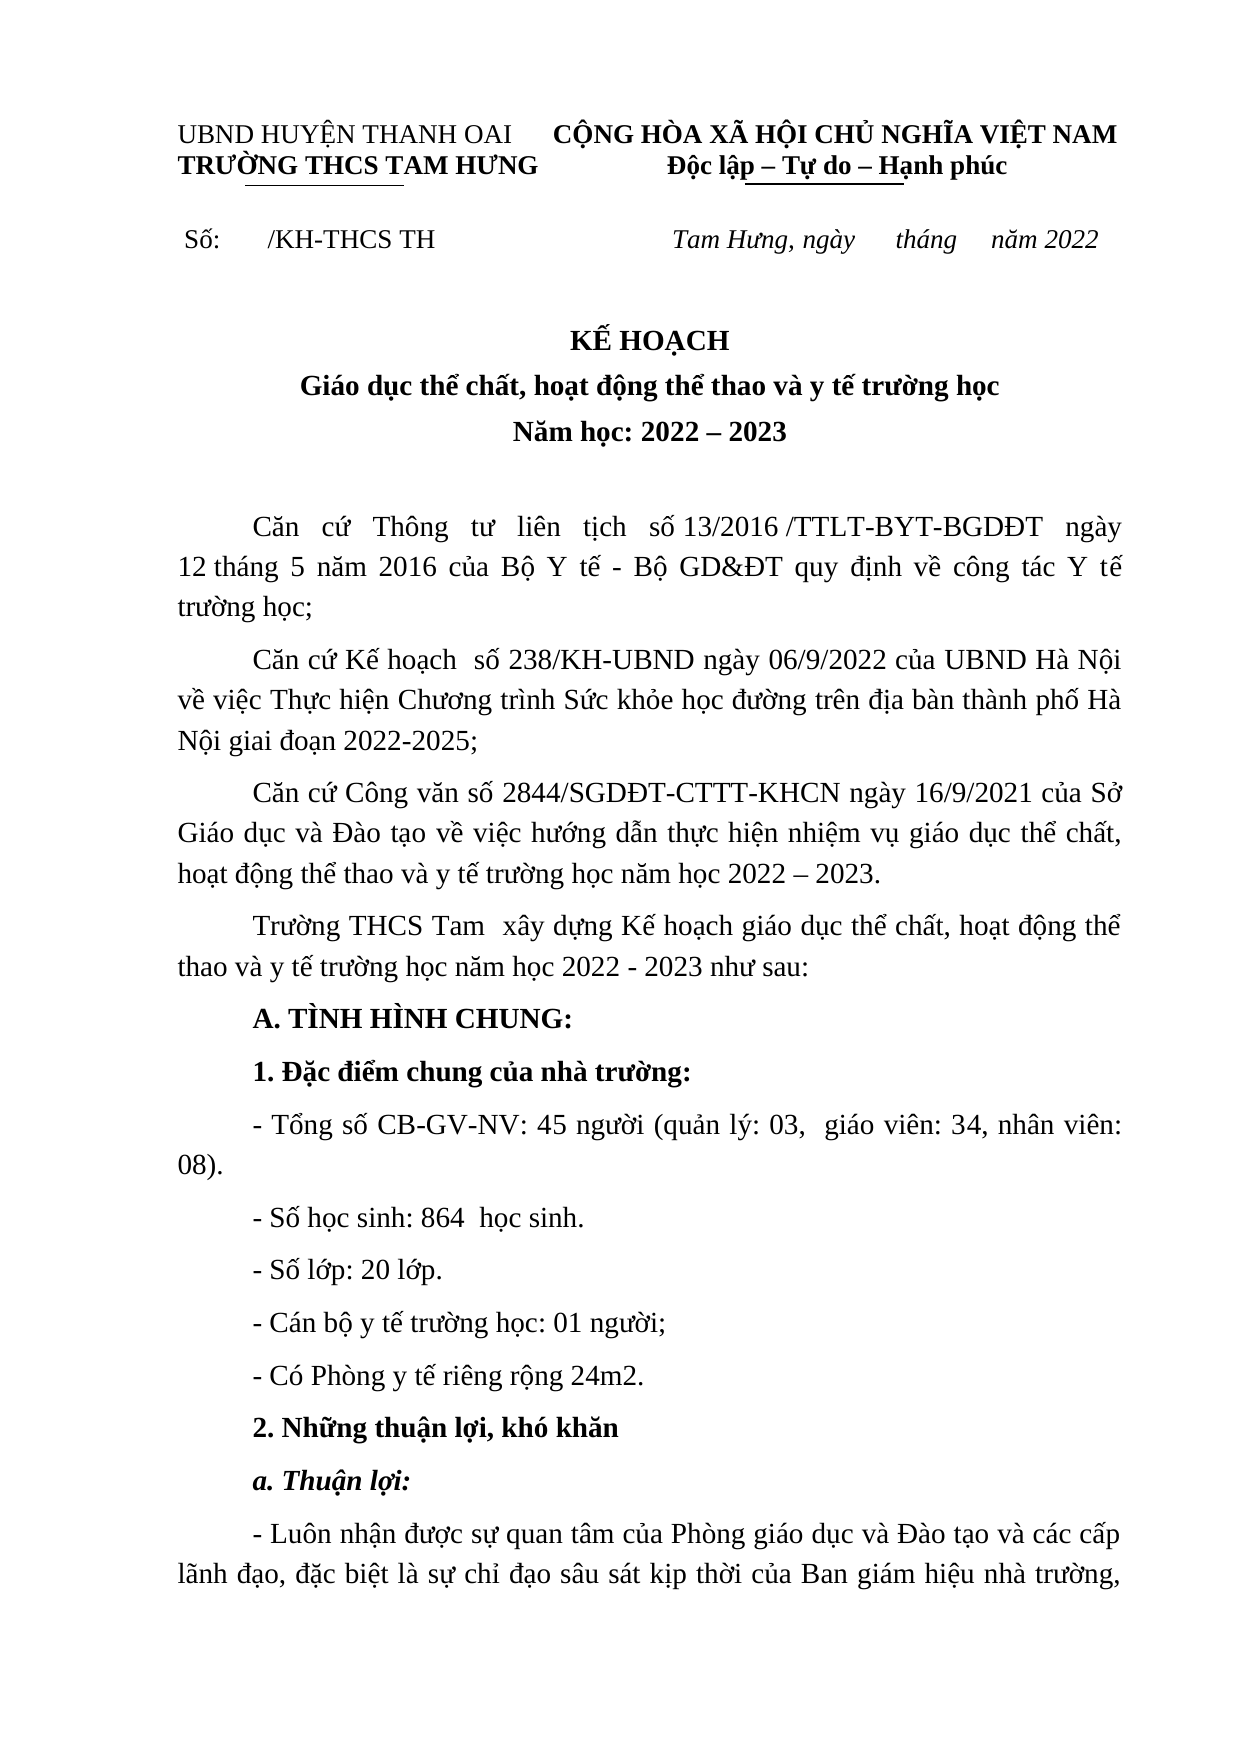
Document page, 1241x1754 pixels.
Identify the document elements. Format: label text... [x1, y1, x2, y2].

text 1. Đặc điểm chung của nhà trường: [177, 1054, 1122, 1088]
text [177, 1516, 1122, 1590]
text Căn cứ Thông tư liên tịch số 13/2016 /TTLT-BYT-BGDĐT ngày 12 tháng 5 năm 2016 của Bộ Y tế - Bộ GD&ĐT quy định về công tác Y tế trường học; [177, 509, 1122, 623]
text - Số học sinh: 864 học sinh. [177, 1200, 1122, 1233]
list Những thuận lợi, khó khăn [252, 1411, 1122, 1444]
text Trường THCS Tam xây dựng Kế hoạch giáo dục thể chất, hoạt động thể thao và y tế trường học năm học 2022 - 2023 như sau: [177, 908, 1122, 982]
text - Số lớp: 20 lớp. [177, 1252, 1122, 1286]
text Giáo dục thể chất, hoạt động thể thao và y tế trường học [177, 359, 1122, 405]
text a. Thuận lợi: [177, 1463, 1122, 1497]
text - Có Phòng y tế riêng rộng 24m2. [177, 1358, 1122, 1391]
text - Cán bộ y tế trường học: 01 người; [177, 1305, 1122, 1339]
text - Tổng số CB-GV-NV: 45 người (quản lý: 03, giáo viên: 34, nhân viên: 08). [177, 1107, 1122, 1181]
text TRƯỜNG THCS TAM HƯNG Độc lập – Tự do – Hạnh phúc [177, 149, 1122, 180]
text Căn cứ Kế hoạch số 238/KH-UBND ngày 06/9/2022 của UBND Hà Nội về việc Thực hiện Chương trình Sức khỏe học đường trên địa bàn thành phố Hà Nội giai đoạn 2022-2025; [177, 642, 1122, 756]
text UBND HUYỆN THANH OAI CỘNG HÒA XÃ HỘI CHỦ NGHĨA VIỆT NAM [177, 118, 1122, 149]
text Số: /KH-THCS TH Tam Hưng, ngày tháng năm 2022 [177, 223, 1122, 255]
text Năm học: 2022 – 2023 [177, 405, 1122, 451]
text A. TÌNH HÌNH CHUNG: [177, 1001, 1122, 1035]
text KẾ HOẠCH [177, 313, 1122, 359]
text Căn cứ Công văn số 2844/SGDĐT-CTTT-KHCN ngày 16/9/2021 của Sở Giáo dục và Đào tạo về việc hướng dẫn thực hiện nhiệm vụ giáo dục thể chất, hoạt động thể thao và y tế trường học năm học 2022 – 2023. [177, 775, 1122, 889]
